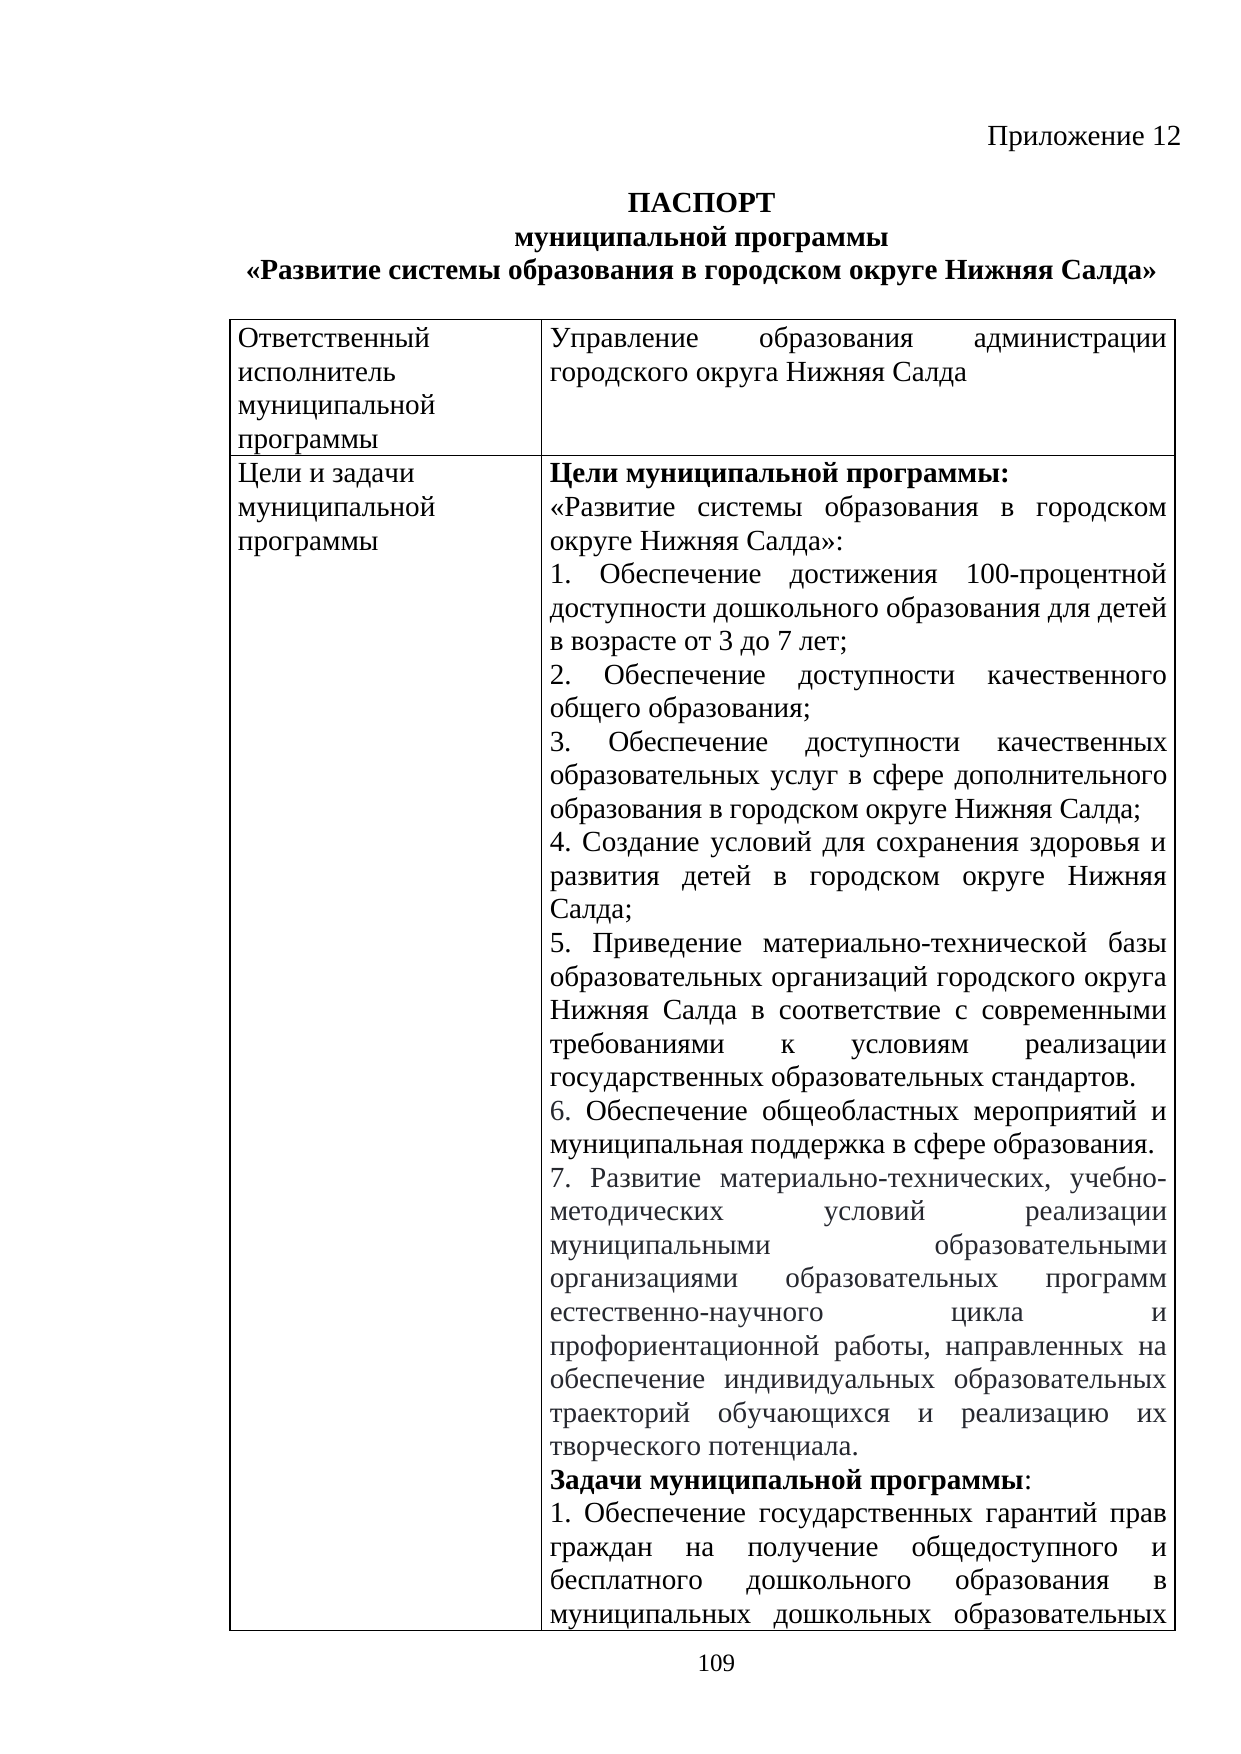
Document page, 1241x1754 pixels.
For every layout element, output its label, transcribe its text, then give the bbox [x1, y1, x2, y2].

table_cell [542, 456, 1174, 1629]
text муниципальной программы [222, 219, 1181, 252]
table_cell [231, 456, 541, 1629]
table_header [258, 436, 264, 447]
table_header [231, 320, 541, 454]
text «Развитие системы образования в городском округе Нижняя Салда» [222, 252, 1181, 286]
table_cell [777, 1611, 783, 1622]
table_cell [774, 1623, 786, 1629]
text Приложение 12 [177, 118, 1181, 152]
text ПАСПОРТ [222, 185, 1181, 219]
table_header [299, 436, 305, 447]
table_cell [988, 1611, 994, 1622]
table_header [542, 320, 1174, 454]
